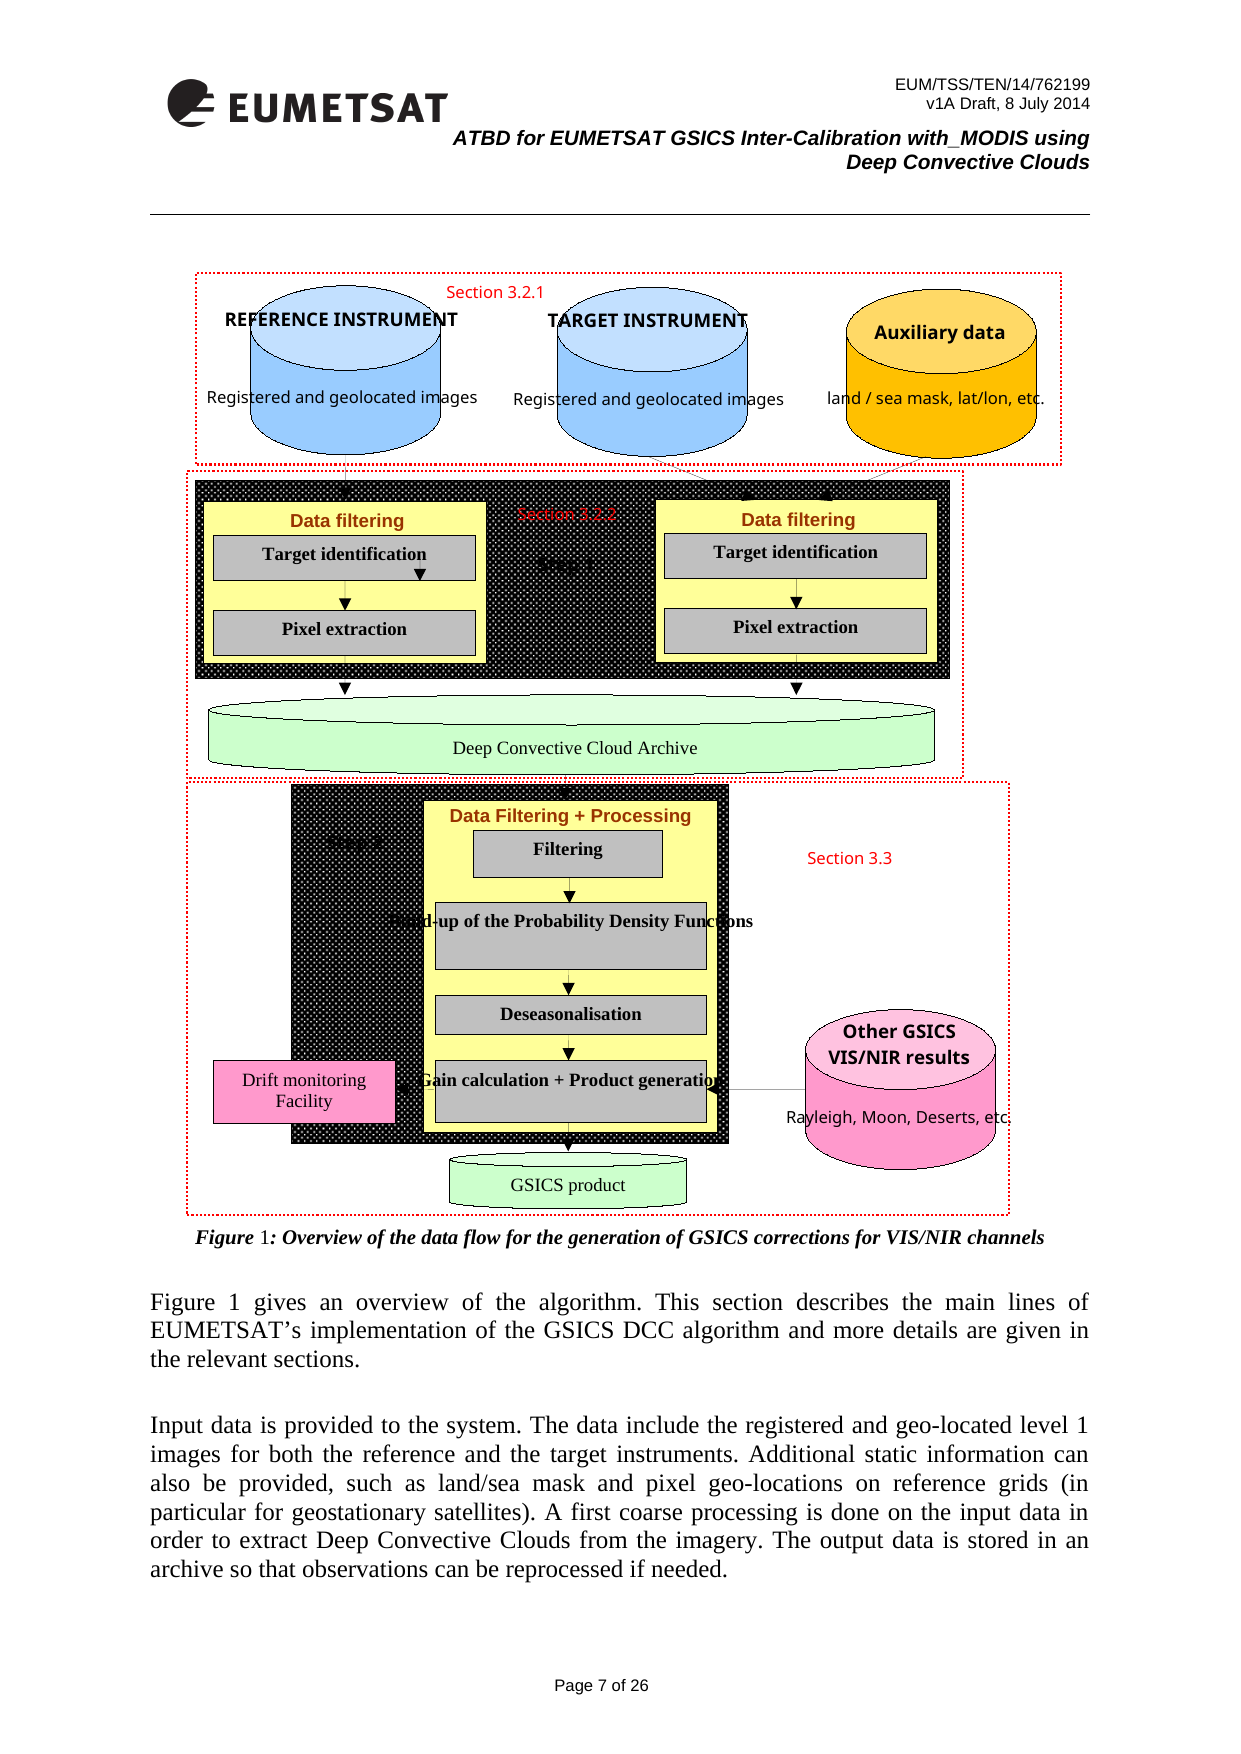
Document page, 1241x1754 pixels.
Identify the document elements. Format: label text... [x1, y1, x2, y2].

picture [797, 481, 949, 678]
picture [712, 481, 863, 499]
text Figure 1: Overview of the data flow for the generation of GSICS corrections for VIS/NIR channels [150, 1225, 1090, 1249]
picture [152, 64, 463, 142]
picture [566, 785, 728, 1089]
picture [292, 1090, 568, 1143]
picture [196, 481, 796, 678]
picture [292, 785, 565, 1089]
text Input data is provided to the system. The data include the registered and geo-located level 1 images for both the reference and the target instruments. Additional static information can also be provided, such as land/sea mask and pixel geo-locations on reference grids (in particular for geostationary satellites). A first coarse processing is done on the input data in order to extract Deep Convective Clouds from the imagery. The output data is stored in an archive so that observations can be reprocessed if needed. [150, 1411, 1090, 1583]
picture [569, 1090, 728, 1143]
